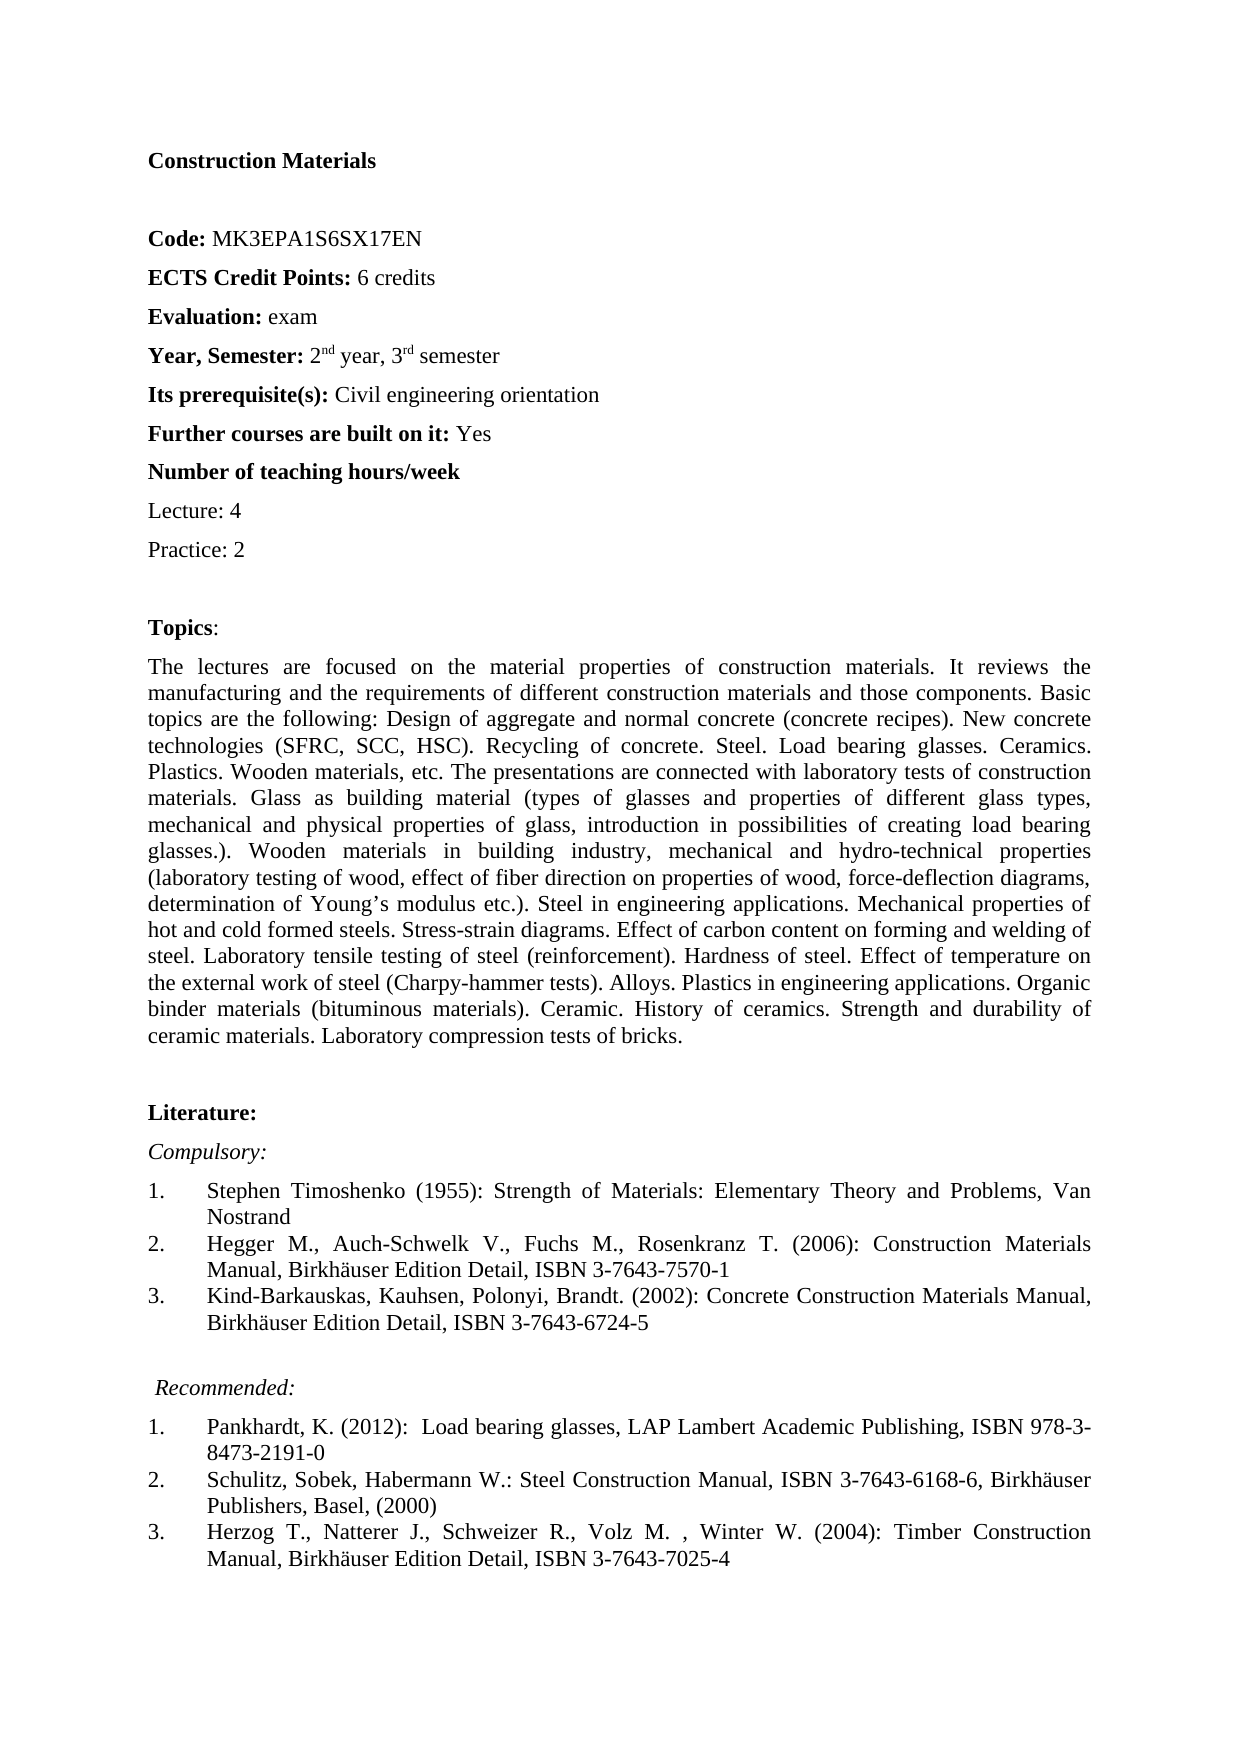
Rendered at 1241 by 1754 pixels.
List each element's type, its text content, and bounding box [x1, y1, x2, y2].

text Practice: 2 [148, 536, 1093, 562]
text Compulsory: [148, 1138, 1093, 1164]
list Herzog T., Natterer J., Schweizer R., Volz M. , Winter W. (2004): Timber Construction Manual, Birkhäuser Edition Detail, ISBN 3-7643-7025-4 [148, 1518, 1093, 1571]
text Recommended: [154, 1374, 1093, 1400]
text Topics: [148, 614, 1093, 640]
text Further courses are built on it: Yes [148, 419, 1093, 446]
text ECTS Credit Points: 6 credits [148, 264, 1093, 291]
text Evaluation: exam [148, 303, 1093, 329]
text The lectures are focused on the material properties of construction materials. It reviews the manufacturing and the requirements of different construction materials and those components. Basic topics are the following: Design of aggregate and normal concrete (concrete recipes). New concrete technologies (SFRC, SCC, HSC). Recycling of concrete. Steel. Load bearing glasses. Ceramics. Plastics. Wooden materials, etc. The presentations are connected with laboratory tests of construction materials. Glass as building material (types of glasses and properties of different glass types, mechanical and physical properties of glass, introduction in possibilities of creating load bearing glasses.). Wooden materials in building industry, mechanical and hydro-technical properties (laboratory testing of wood, effect of fiber direction on properties of wood, force-deflection diagrams, determination of Young’s modulus etc.). Steel in engineering applications. Mechanical properties of hot and cold formed steels. Stress-strain diagrams. Effect of carbon content on forming and welding of steel. Laboratory tensile testing of steel (reinforcement). Hardness of steel. Effect of temperature on the external work of steel (Charpy-hammer tests). Alloys. Plastics in engineering applications. Organic binder materials (bituminous materials). Ceramic. History of ceramics. Strength and durability of ceramic materials. Laboratory compression tests of bricks. [148, 653, 1093, 1048]
text Construction Materials [148, 148, 1093, 174]
text Year, Semester: 2nd year, 3rd semester [148, 342, 1093, 368]
text Its prerequisite(s): Civil engineering orientation [148, 381, 1093, 407]
text Lecture: 4 [148, 497, 1093, 524]
text Number of teaching hours/week [148, 458, 1093, 485]
list Schulitz, Sobek, Habermann W.: Steel Construction Manual, ISBN 3-7643-6168-6, Birkhäuser Publishers, Basel, (2000) [148, 1466, 1093, 1518]
list Kind-Barkauskas, Kauhsen, Polonyi, Brandt. (2002): Concrete Construction Materials Manual, Birkhäuser Edition Detail, ISBN 3-7643-6724-5 [148, 1282, 1093, 1335]
text Code: MK3EPA1S6SX17EN [148, 225, 1093, 252]
list Hegger M., Auch-Schwelk V., Fuchs M., Rosenkranz T. (2006): Construction Materials Manual, Birkhäuser Edition Detail, ISBN 3-7643-7570-1 [148, 1230, 1093, 1282]
list Pankhardt, K. (2012): Load bearing glasses, LAP Lambert Academic Publishing, ISBN 978-3-8473-2191-0 [148, 1413, 1093, 1466]
text Literature: [148, 1099, 1093, 1126]
list Stephen Timoshenko (1955): Strength of Materials: Elementary Theory and Problems, Van Nostrand [148, 1177, 1093, 1230]
